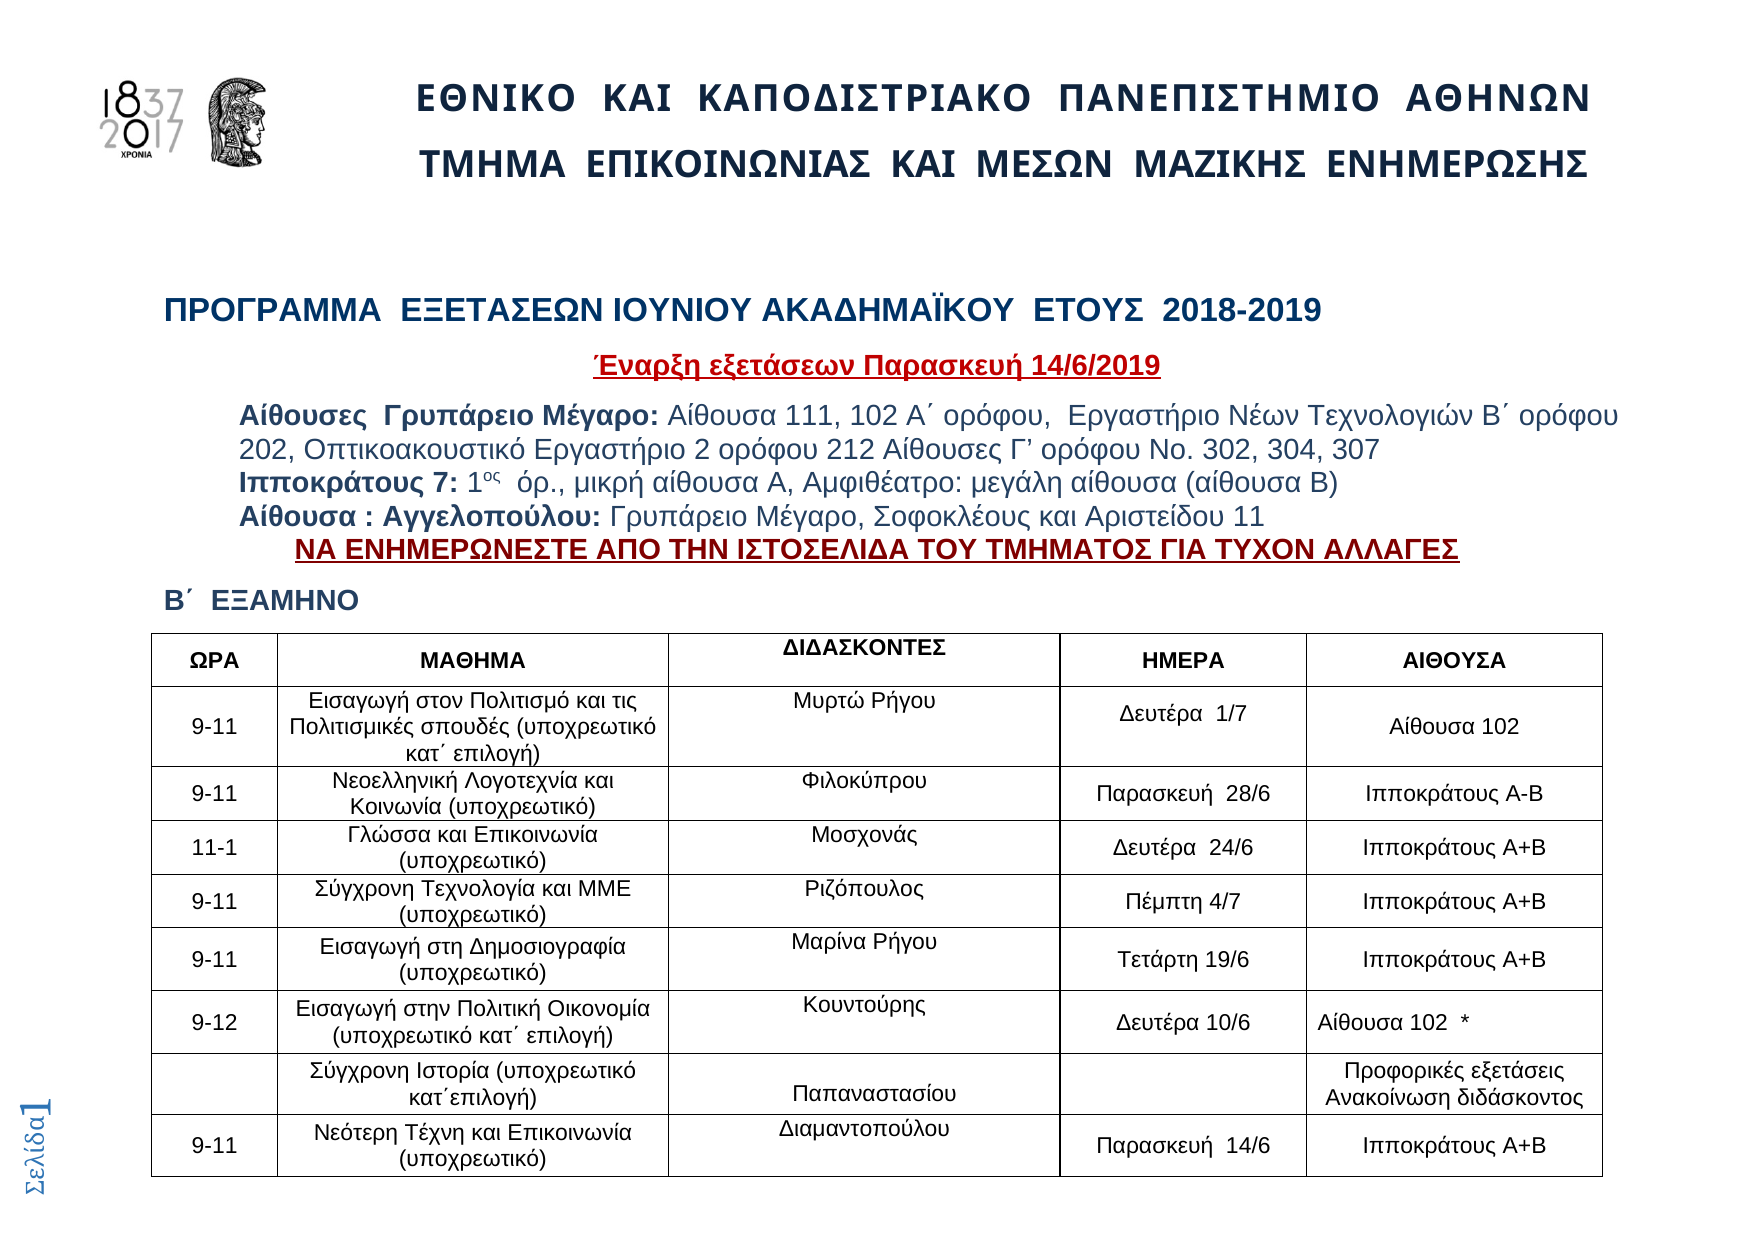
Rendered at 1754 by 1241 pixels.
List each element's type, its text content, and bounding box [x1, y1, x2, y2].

table_cell 9-11 [152, 1115, 277, 1176]
table_cell Εισαγωγή στη Δημοσιογραφία (υποχρεωτικό) [278, 928, 668, 990]
table_cell Προφορικές εξετάσεις Ανακοίνωση διδάσκοντος [1307, 1054, 1602, 1114]
table_cell Δευτέρα 10/6 [1061, 991, 1306, 1052]
table_cell [1061, 1054, 1306, 1114]
table_cell Ιπποκράτους Α+Β [1307, 875, 1602, 927]
picture [90, 60, 278, 184]
table_cell Εισαγωγή στον Πολιτισμό και τις Πολιτισμικές σπουδές (υποχρεωτικό κατ΄ επιλογή) [278, 687, 668, 766]
table_cell Κουντούρης [669, 991, 1059, 1052]
table_cell Παρασκευή 28/6 [1061, 767, 1306, 820]
table_header ΩΡΑ [152, 634, 277, 686]
table_cell Ριζόπουλος [669, 875, 1059, 927]
table_header ΜΑΘΗΜΑ [278, 634, 668, 686]
text Ιπποκράτους 7: 1ος όρ., μικρή αίθουσα Α, Αμφιθέατρο: μεγάλη αίθουσα (αίθουσα Β) [192, 465, 1665, 499]
table_cell Ιπποκράτους Α+Β [1307, 1115, 1602, 1176]
table_cell 9-11 [152, 928, 277, 990]
table_cell Γλώσσα και Επικοινωνία (υποχρεωτικό) [278, 821, 668, 873]
table_header ΑΙΘΟΥΣΑ [1307, 634, 1602, 686]
table_cell Δευτέρα 1/7 [1061, 687, 1306, 766]
table_cell 9-11 [152, 767, 277, 820]
table_cell ΤΜΗΜΑ ΕΠΙΚΟΙΝΩΝΙΑΣ ΚΑΙ ΜΕΣΩΝ ΜΑΖΙΚΗΣ ΕΝΗΜΕΡΩΣΗΣ [291, 137, 1717, 204]
table_cell Σύγχρονη Τεχνολογία και ΜΜΕ (υποχρεωτικό) [278, 875, 668, 927]
table_cell Αίθουσα 102 * [1307, 991, 1602, 1052]
subtitle Β΄ ΕΞΑΜΗΝΟ [89, 583, 1665, 616]
table_cell Μυρτώ Ρήγου [669, 687, 1059, 766]
table_cell Νεοελληνική Λογοτεχνία και Κοινωνία (υποχρεωτικό) [278, 767, 668, 820]
table_cell [152, 1054, 277, 1114]
table_cell Πέμπτη 4/7 [1061, 875, 1306, 927]
table_cell Σύγχρονη Ιστορία (υποχρεωτικό κατ΄επιλογή) [278, 1054, 668, 1114]
table_cell Φιλοκύπρου [669, 767, 1059, 820]
table_header ΔΙΔΑΣΚΟΝΤΕΣ [669, 634, 1059, 686]
table_header ΕΘΝΙΚΟ ΚΑΙ ΚΑΠΟΔΙΣΤΡΙΑΚΟ ΠΑΝΕΠΙΣΤΗΜΙΟ ΑΘΗΝΩΝ [291, 56, 1717, 137]
table_cell Τετάρτη 19/6 [1061, 928, 1306, 990]
table_cell Παπαναστασίου [669, 1054, 1059, 1114]
table_header [78, 56, 291, 204]
table_cell Διαμαντοπούλου [669, 1115, 1059, 1176]
table_cell Εισαγωγή στην Πολιτική Οικονομία (υποχρεωτικό κατ΄ επιλογή) [278, 991, 668, 1052]
table_cell Μοσχονάς [669, 821, 1059, 873]
table_header ΗΜΕΡΑ [1061, 634, 1306, 686]
table_cell Μαρίνα Ρήγου [669, 928, 1059, 990]
title ΠΡΟΓΡΑΜΜΑ ΕΞΕΤΑΣΕΩΝ ΙΟΥNΙΟΥ ΑΚΑΔΗΜΑΪΚΟΥ ΕΤΟΥΣ 2018-2019 [89, 290, 1665, 329]
title ΝΑ ΕΝΗΜΕΡΩΝΕΣΤΕ ΑΠΟ ΤΗΝ ΙΣΤΟΣΕΛΙΔΑ ΤΟΥ ΤΜΗΜΑΤΟΣ ΓΙΑ ΤΥΧΟΝ ΑΛΛΑΓΕΣ [89, 532, 1665, 566]
title Έναρξη εξετάσεων Παρασκευή 14/6/2019 [89, 348, 1665, 381]
table_cell Ιπποκράτους Α+Β [1307, 928, 1602, 990]
table_cell Ιπποκράτους Α+Β [1307, 821, 1602, 873]
table_cell 9-12 [152, 991, 277, 1052]
table_cell 9-11 [152, 687, 277, 766]
table_cell Παρασκευή 14/6 [1061, 1115, 1306, 1176]
table_cell Δευτέρα 24/6 [1061, 821, 1306, 873]
table_cell 11-1 [152, 821, 277, 873]
table_cell Ιπποκράτους Α-Β [1307, 767, 1602, 820]
table_cell 9-11 [152, 875, 277, 927]
text Αίθουσες Γρυπάρειο Μέγαρο: Αίθουσα 111, 102 Α΄ ορόφου, Εργαστήριο Νέων Τεχνολογιών Β΄ ορόφου 202, Οπτικοακουστικό Εργαστήριο 2 ορόφου 212 Αίθουσες Γ’ ορόφου Νο. 302, 304, 307 [239, 398, 1665, 465]
text Αίθουσα : Αγγελοπούλου: Γρυπάρειο Μέγαρο, Σοφοκλέους και Αριστείδου 11 [192, 499, 1665, 532]
table_cell Νεότερη Τέχνη και Επικοινωνία (υποχρεωτικό) [278, 1115, 668, 1176]
table_cell Αίθουσα 102 [1307, 687, 1602, 766]
